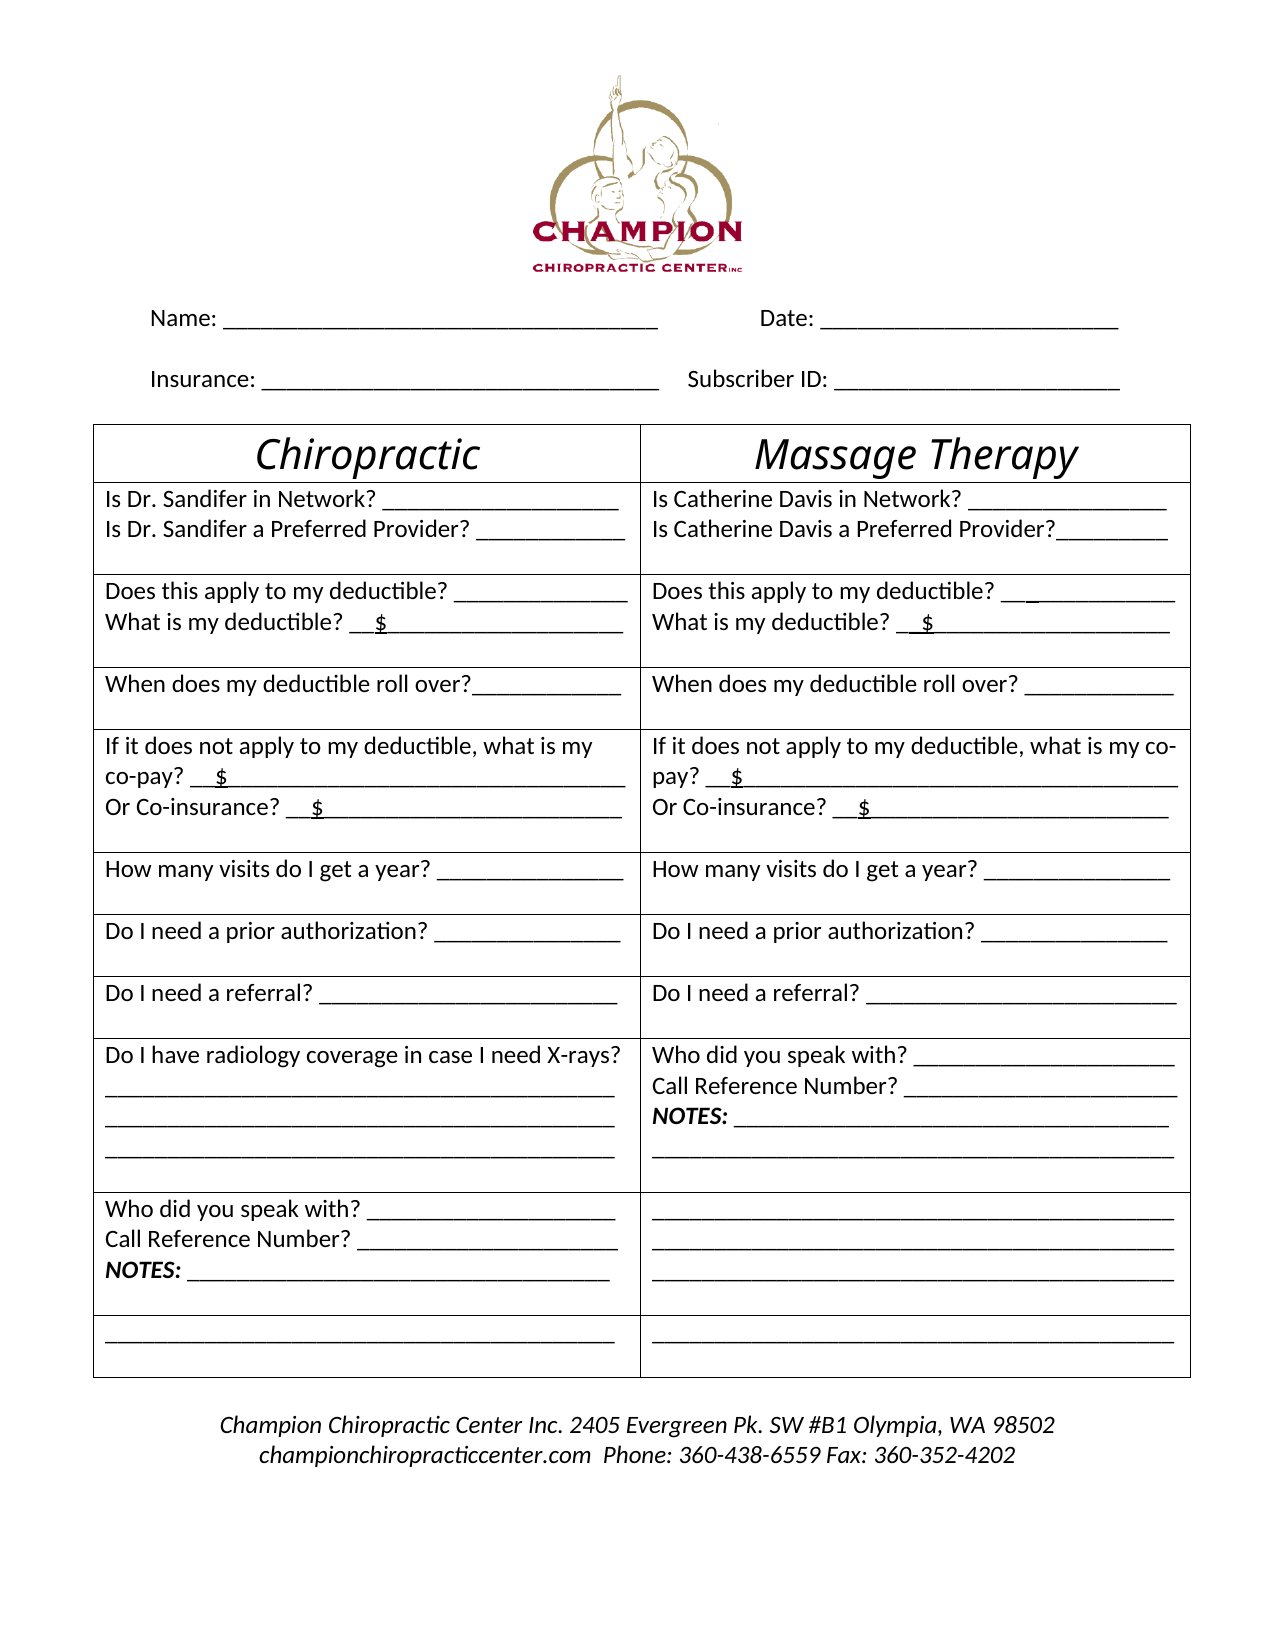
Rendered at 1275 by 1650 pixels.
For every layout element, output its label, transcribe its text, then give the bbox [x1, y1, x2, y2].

table_cell Do I need a referral? _________________________ [641, 977, 1190, 1038]
table_cell __________________________________________ __________________________________________ __________________________________________ [641, 1193, 1190, 1315]
table_cell _________________________________________ [94, 1316, 640, 1377]
table_cell Who did you speak with? ____________________ Call Reference Number? _____________________ NOTES: __________________________________ [94, 1193, 640, 1315]
table_cell Does this apply to my deductible? ______________ What is my deductible? __$___________________ [641, 575, 1190, 667]
table_cell How many visits do I get a year? _______________ [641, 853, 1190, 914]
table_cell If it does not apply to my deductible, what is my co-pay? __$________________________________ Or Co-insurance? __$________________________ [94, 730, 640, 852]
picture [533, 75, 742, 272]
table_cell Do I need a prior authorization? _______________ [94, 915, 640, 976]
table_header Chiropractic [94, 425, 640, 482]
text Champion Chiropractic Center Inc. 2405 Evergreen Pk. SW #B1 Olympia, WA 98502 [150, 1409, 1125, 1439]
table_cell Is Catherine Davis in Network? ________________ Is Catherine Davis a Preferred Provider?_________ [641, 483, 1190, 574]
table_cell When does my deductible roll over?____________ [94, 668, 640, 729]
table_cell __________________________________________ [641, 1316, 1190, 1377]
table_header Massage Therapy [641, 425, 1190, 482]
table_cell How many visits do I get a year? _______________ [94, 853, 640, 914]
text championchiropracticcenter.com Phone: 360-438-6559 Fax: 360-352-4202 [150, 1439, 1125, 1470]
table_cell Do I need a prior authorization? _______________ [641, 915, 1190, 976]
table_cell Does this apply to my deductible? ______________ What is my deductible? __$___________________ [94, 575, 640, 667]
table_cell When does my deductible roll over? ____________ [641, 668, 1190, 729]
table_cell If it does not apply to my deductible, what is my co-pay? __$___________________________________ Or Co-insurance? __$________________________ [641, 730, 1190, 852]
text Insurance: ________________________________ Subscriber ID: _______________________ [150, 363, 1125, 393]
table_cell Do I have radiology coverage in case I need X-rays? _________________________________________ _________________________________________ _________________________________________ [94, 1039, 640, 1192]
table_cell Who did you speak with? _____________________ Call Reference Number? ______________________ NOTES: ___________________________________ __________________________________________ [641, 1039, 1190, 1192]
table_cell Do I need a referral? ________________________ [94, 977, 640, 1038]
table_cell Is Dr. Sandifer in Network? ___________________ Is Dr. Sandifer a Preferred Provider? ____________ [94, 483, 640, 574]
text Name: ___________________________________ Date: ________________________ [150, 302, 1125, 332]
